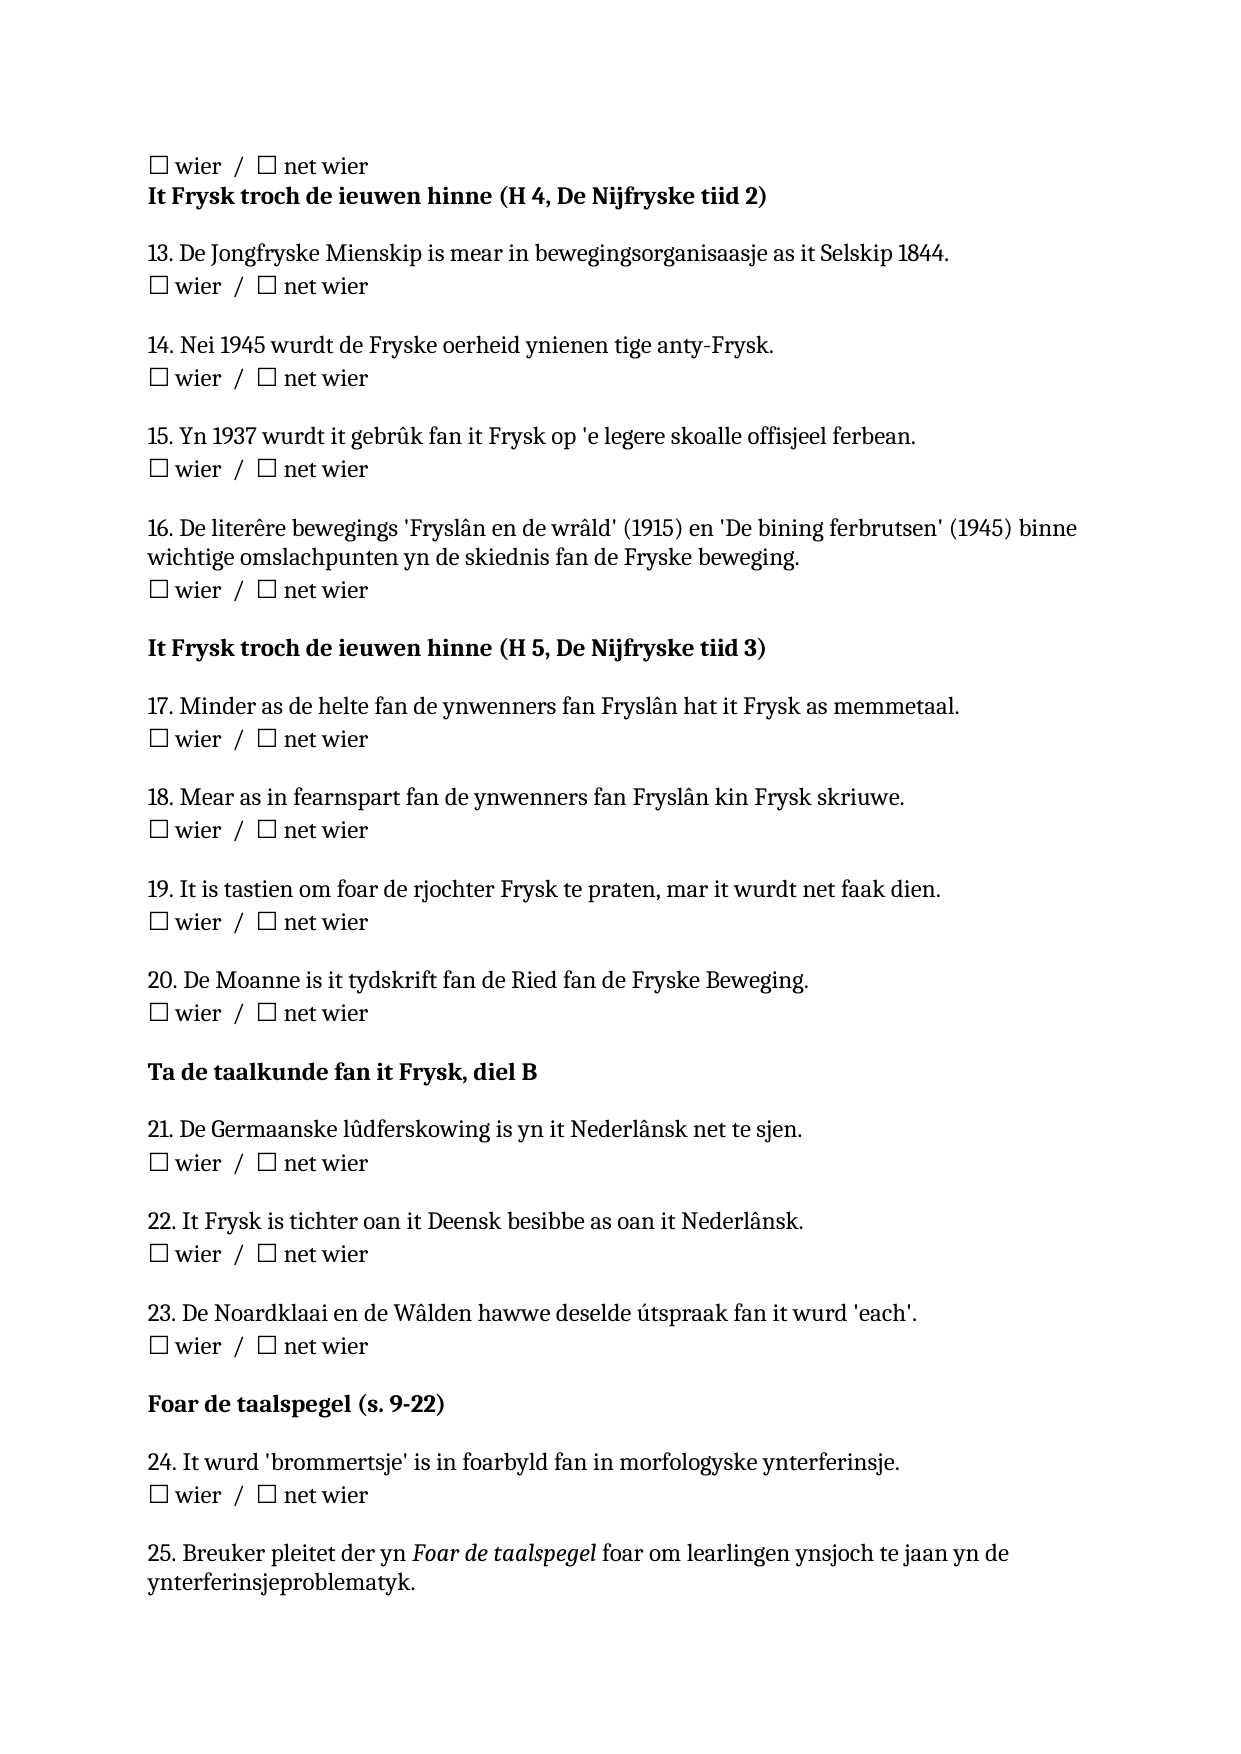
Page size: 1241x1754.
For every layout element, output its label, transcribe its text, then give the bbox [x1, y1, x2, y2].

text 16. De literêre bewegings 'Fryslân en de wrâld' (1915) en 'De bining ferbrutsen' (1945) binne wichtige omslachpunten yn de skiednis fan de Fryske beweging. [148, 514, 1093, 571]
text ☐ wier / ☐ net wier [148, 148, 1093, 182]
text 22. It Frysk is tichter oan it Deensk besibbe as oan it Nederlânsk. [148, 1207, 1093, 1236]
text ☐ wier / ☐ net wier [148, 995, 1093, 1029]
text ☐ wier / ☐ net wier [148, 359, 1093, 393]
text 13. De Jongfryske Mienskip is mear in bewegingsorganisaasje as it Selskip 1844. [148, 239, 1093, 268]
text 18. Mear as in fearnspart fan de ynwenners fan Fryslân kin Frysk skriuwe. [148, 783, 1093, 812]
text 25. Breuker pleitet der yn Foar de taalspegel foar om learlingen ynsjoch te jaan yn de ynterferinsjeproblematyk. [148, 1539, 1093, 1597]
text 17. Minder as de helte fan de ynwenners fan Fryslân hat it Frysk as memmetaal. [148, 692, 1093, 720]
text Foar de taalspegel (s. 9-22) [148, 1390, 1093, 1419]
text It Frysk troch de ieuwen hinne (H 5, De Nijfryske tiid 3) [148, 634, 1093, 663]
text ☐ wier / ☐ net wier [148, 1476, 1093, 1510]
text 24. It wurd 'brommertsje' is in foarbyld fan in morfologyske ynterferinsje. [148, 1448, 1093, 1476]
text 14. Nei 1945 wurdt de Fryske oerheid ynienen tige anty-Frysk. [148, 331, 1093, 359]
text 19. It is tastien om foar de rjochter Frysk te praten, mar it wurdt net faak dien. [148, 875, 1093, 903]
text 21. De Germaanske lûdferskowing is yn it Nederlânsk net te sjen. [148, 1115, 1093, 1144]
text ☐ wier / ☐ net wier [148, 720, 1093, 754]
text ☐ wier / ☐ net wier [148, 268, 1093, 302]
text ☐ wier / ☐ net wier [148, 1236, 1093, 1270]
text Ta de taalkunde fan it Frysk, diel B [148, 1058, 1093, 1087]
text ☐ wier / ☐ net wier [148, 571, 1093, 605]
text ☐ wier / ☐ net wier [148, 812, 1093, 846]
text 20. De Moanne is it tydskrift fan de Ried fan de Fryske Beweging. [148, 966, 1093, 995]
text ☐ wier / ☐ net wier [148, 1327, 1093, 1361]
text 23. De Noardklaai en de Wâlden hawwe deselde útspraak fan it wurd 'each'. [148, 1298, 1093, 1327]
text ☐ wier / ☐ net wier [148, 903, 1093, 938]
text ☐ wier / ☐ net wier [148, 1144, 1093, 1178]
text 15. Yn 1937 wurdt it gebrûk fan it Frysk op 'e legere skoalle offisjeel ferbean. [148, 422, 1093, 451]
text ☐ wier / ☐ net wier [148, 451, 1093, 485]
text It Frysk troch de ieuwen hinne (H 4, De Nijfryske tiid 2) [148, 182, 1093, 210]
